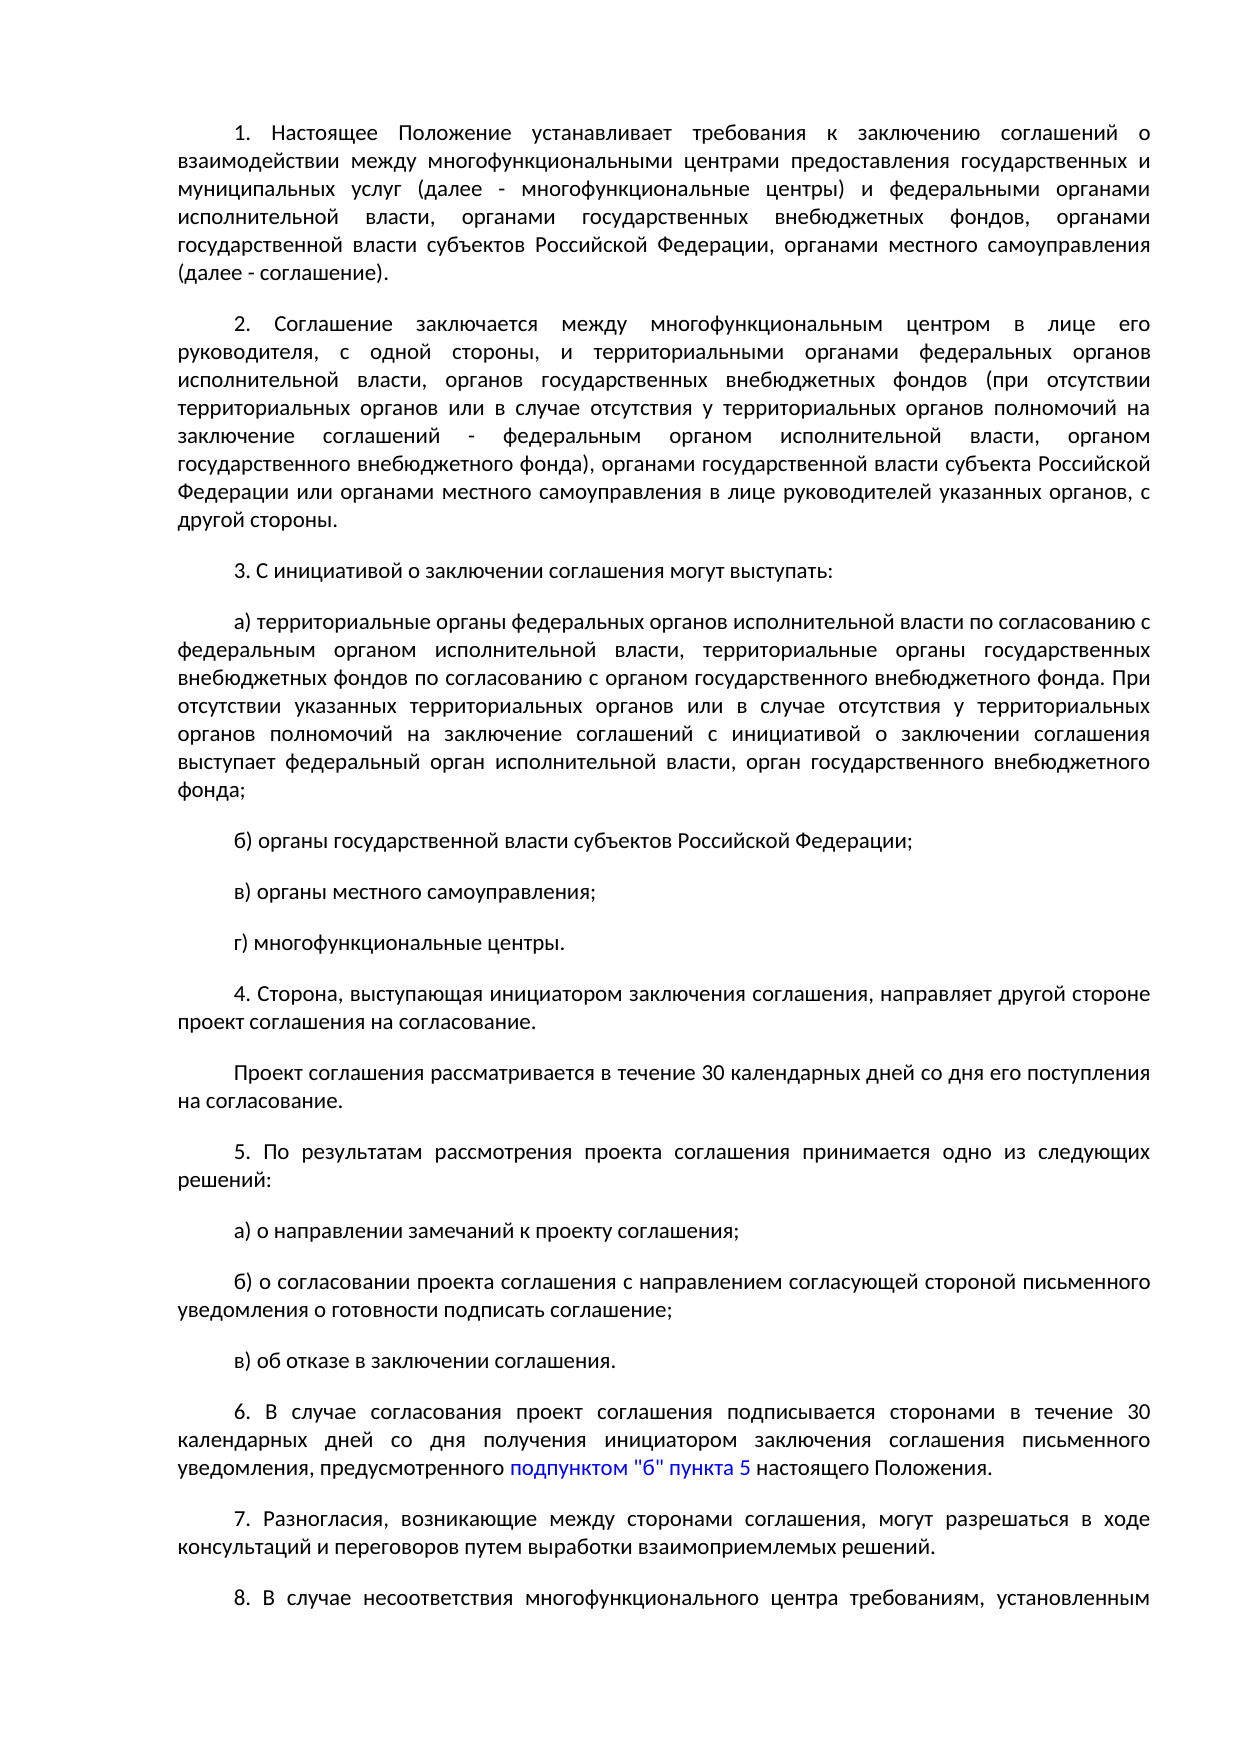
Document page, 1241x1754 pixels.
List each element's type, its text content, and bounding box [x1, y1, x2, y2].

text 4. Сторона, выступающая инициатором заключения соглашения, направляет другой стороне проект соглашения на согласование. [177, 979, 1152, 1035]
text 3. С инициативой о заключении соглашения могут выступать: [177, 556, 1152, 584]
text в) органы местного самоуправления; [177, 877, 1152, 905]
text а) о направлении замечаний к проекту соглашения; [177, 1216, 1152, 1244]
text б) органы государственной власти субъектов Российской Федерации; [177, 826, 1152, 854]
text в) об отказе в заключении соглашения. [177, 1346, 1152, 1374]
text а) территориальные органы федеральных органов исполнительной власти по согласованию с федеральным органом исполнительной власти, территориальные органы государственных внебюджетных фондов по согласованию с органом государственного внебюджетного фонда. При отсутствии указанных территориальных органов или в случае отсутствия у территориальных органов полномочий на заключение соглашений с инициативой о заключении соглашения выступает федеральный орган исполнительной власти, орган государственного внебюджетного фонда; [177, 607, 1152, 803]
text г) многофункциональные центры. [177, 928, 1152, 956]
text 5. По результатам рассмотрения проекта соглашения принимается одно из следующих решений: [177, 1137, 1152, 1193]
text 2. Соглашение заключается между многофункциональным центром в лице его руководителя, с одной стороны, и территориальными органами федеральных органов исполнительной власти, органов государственных внебюджетных фондов (при отсутствии территориальных органов или в случае отсутствия у территориальных органов полномочий на заключение соглашений - федеральным органом исполнительной власти, органом государственного внебюджетного фонда), органами государственной власти субъекта Российской Федерации или органами местного самоуправления в лице руководителей указанных органов, с другой стороны. [177, 309, 1152, 533]
text 1. Настоящее Положение устанавливает требования к заключению соглашений о взаимодействии между многофункциональными центрами предоставления государственных и муниципальных услуг (далее - многофункциональные центры) и федеральными органами исполнительной власти, органами государственных внебюджетных фондов, органами государственной власти субъектов Российской Федерации, органами местного самоуправления (далее - соглашение). [177, 118, 1152, 286]
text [177, 1583, 1152, 1611]
text 7. Разногласия, возникающие между сторонами соглашения, могут разрешаться в ходе консультаций и переговоров путем выработки взаимоприемлемых решений. [177, 1504, 1152, 1560]
text Проект соглашения рассматривается в течение 30 календарных дней со дня его поступления на согласование. [177, 1058, 1152, 1114]
text 6. В случае согласования проект соглашения подписывается сторонами в течение 30 календарных дней со дня получения инициатором заключения соглашения письменного уведомления, предусмотренного подпунктом "б" пункта 5 настоящего Положения. [177, 1397, 1152, 1481]
text б) о согласовании проекта соглашения с направлением согласующей стороной письменного уведомления о готовности подписать соглашение; [177, 1267, 1152, 1323]
